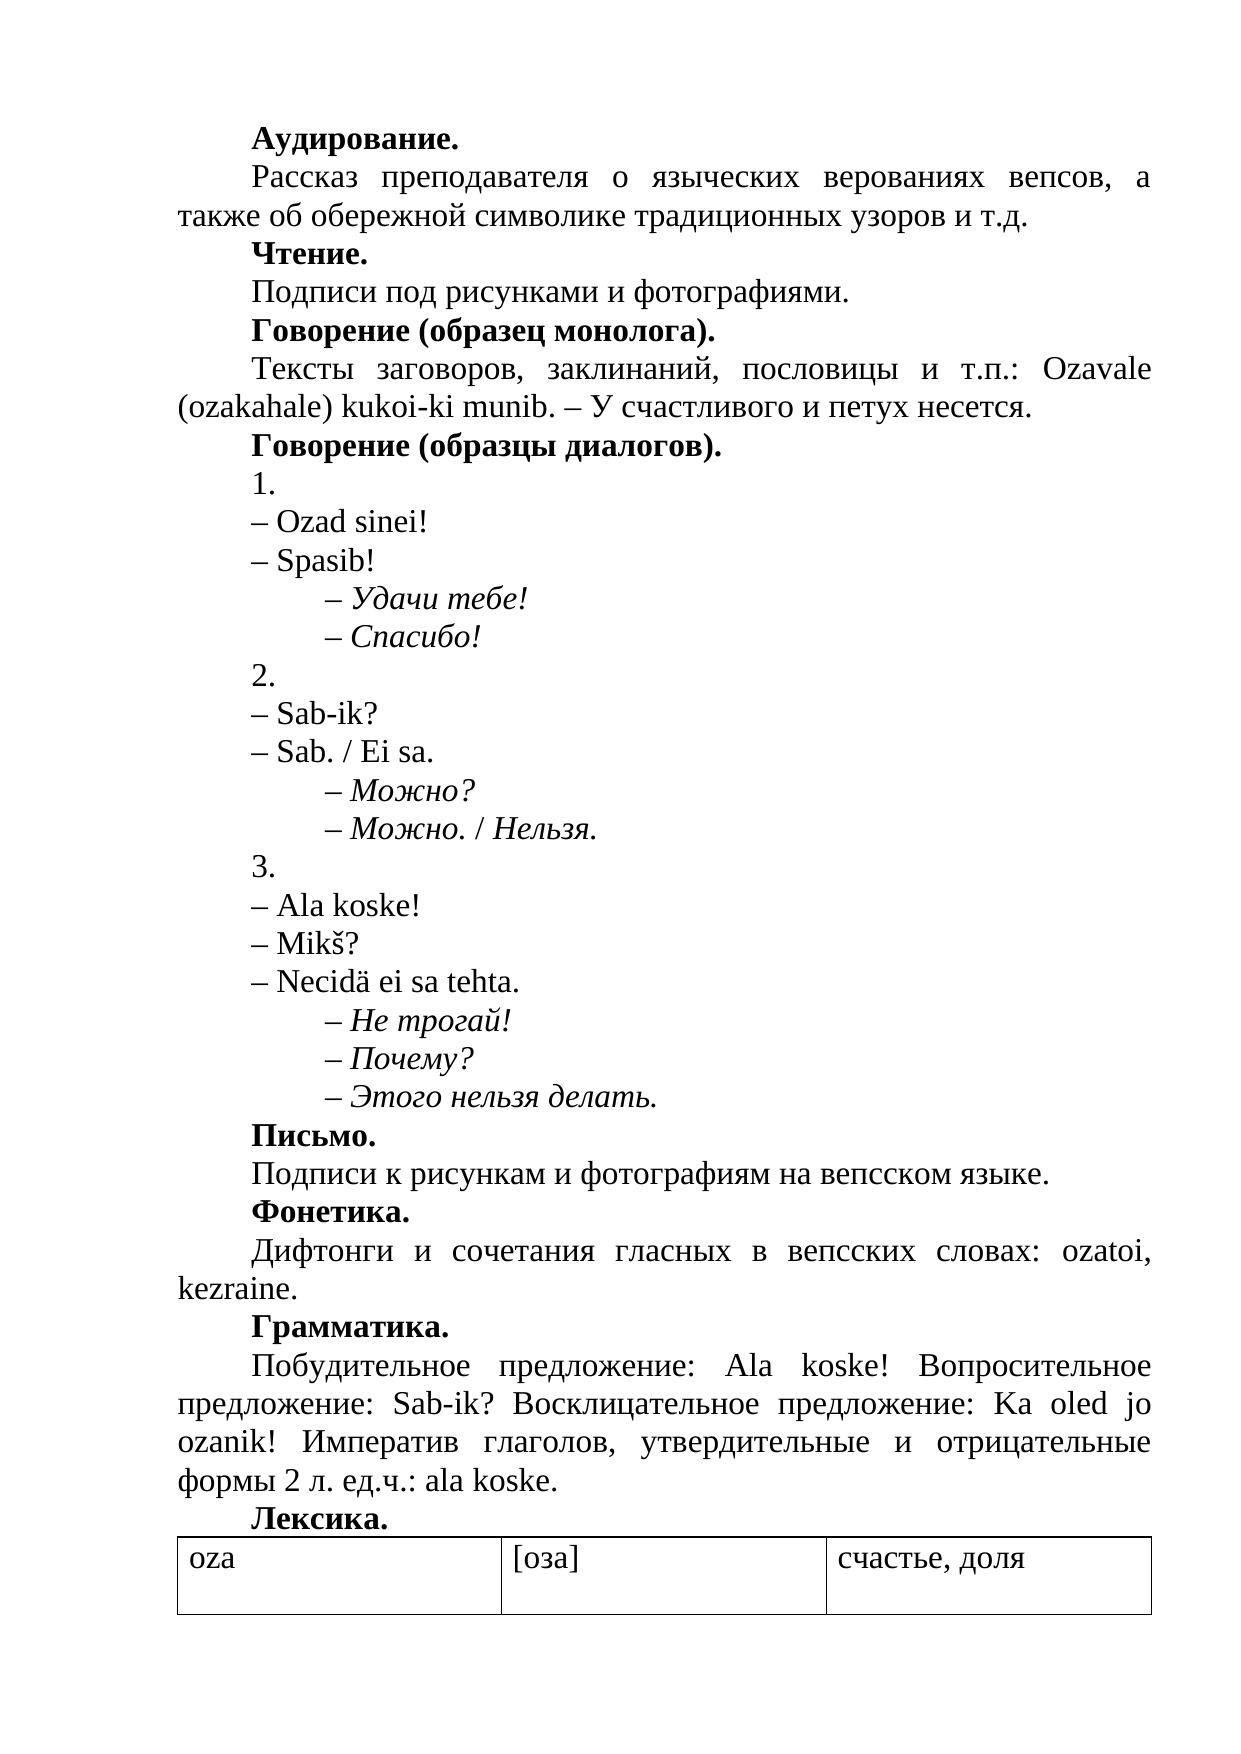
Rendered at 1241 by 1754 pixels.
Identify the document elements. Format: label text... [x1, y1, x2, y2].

text Аудирование. [177, 118, 1152, 156]
text Тексты заговоров, заклинаний, пословицы и т.п.: Ozavale (ozakahale) kukoi-ki munib. – У счастливого и петух несется. [177, 348, 1152, 425]
text Грамматика. [177, 1306, 1152, 1345]
text – Ozad sinei! [177, 501, 1152, 540]
text – Удачи тебе! [325, 578, 1152, 616]
text – Spasib! [177, 540, 1152, 578]
text – Sab. / Ei sa. [177, 731, 1152, 770]
text 2. [177, 655, 1152, 693]
text Дифтонги и сочетания гласных в вепсских словах: ozatoi, kezraine. [177, 1230, 1152, 1306]
text – Спасибо! [325, 616, 1152, 655]
text Чтение. [177, 233, 1152, 271]
text – Не трогай! [251, 1000, 1152, 1038]
text – Этого нельзя делать. [251, 1076, 1152, 1115]
text – Почему? [251, 1038, 1152, 1076]
text Говорение (образцы диалогов). [177, 425, 1152, 463]
text Рассказ преподавателя о языческих верованиях вепсов, а также об обережной символике традиционных узоров и т.д. [177, 156, 1152, 233]
text – Mikš? [177, 923, 1152, 961]
text 1. [177, 463, 1152, 501]
text Побудительное предложение: Ala koske! Вопросительное предложение: Sab-ik? Восклицательное предложение: Ka oled jo ozanik! Императив глаголов, утвердительные и отрицательные формы . ед.ч.: ala koske. [177, 1345, 1152, 1498]
text – Можно. / Нельзя. [251, 808, 1152, 846]
text Говорение (образец монолога). [177, 310, 1152, 348]
text Письмо. [177, 1115, 1152, 1153]
table_header oza [178, 1538, 501, 1614]
text Подписи к рисункам и фотографиям на вепсском языке. [177, 1153, 1152, 1191]
text – Можно? [251, 770, 1152, 808]
table_header [оза] [502, 1538, 826, 1614]
text – Ala koske! [177, 885, 1152, 923]
text Фонетика. [177, 1191, 1152, 1230]
text Лексика. [177, 1498, 1152, 1536]
table_header счастье, доля [827, 1538, 1151, 1614]
text 3. [177, 846, 1152, 885]
text – Sab-ik? [177, 693, 1152, 731]
text – Necidä ei sa tehta. [177, 961, 1152, 1000]
text Подписи под рисунками и фотографиями. [177, 271, 1152, 310]
